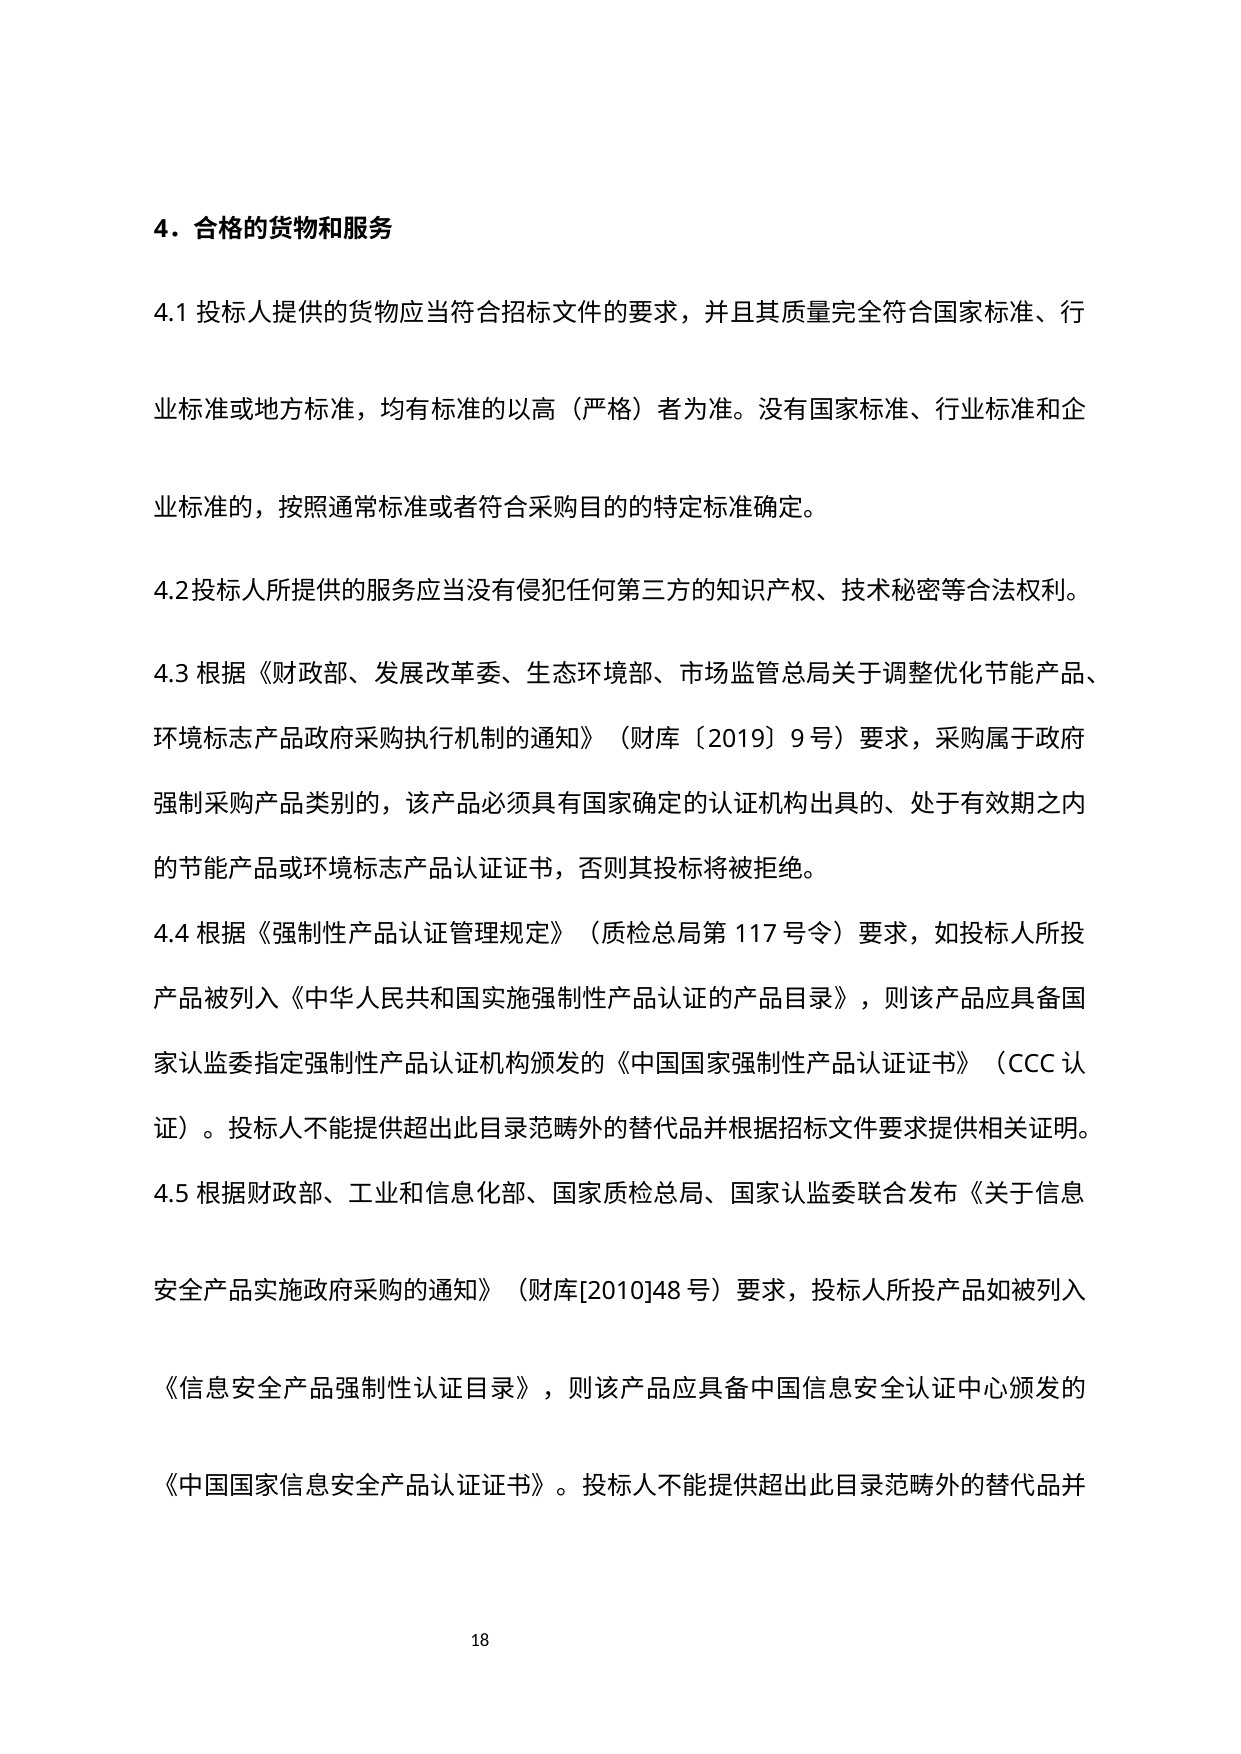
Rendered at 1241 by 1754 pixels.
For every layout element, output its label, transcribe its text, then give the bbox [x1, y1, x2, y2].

text 4.1 投标人提供的货物应当符合招标文件的要求，并且其质量完全符合国家标准、行业标准或地方标准，均有标准的以高（严格）者为准。没有国家标准、行业标准和企业标准的，按照通常标准或者符合采购目的的特定标准确定。 [153, 278, 1087, 538]
text 4.4 根据《强制性产品认证管理规定》（质检总局第117号令）要求，如投标人所投产品被列入《中华人民共和国实施强制性产品认证的产品目录》，则该产品应具备国家认监委指定强制性产品认证机构颁发的《中国国家强制性产品认证证书》（CCC 认证）。投标人不能提供超出此目录范畴外的替代品并根据招标文件要求提供相关证明。 [153, 899, 1087, 1159]
text 4.3 根据《财政部、发展改革委、生态环境部、市场监管总局关于调整优化节能产品、环境标志产品政府采购执行机制的通知》（财库〔2019〕9号）要求，采购属于政府强制采购产品类别的，该产品必须具有国家确定的认证机构出具的、处于有效期之内的节能产品或环境标志产品认证证书，否则其投标将被拒绝。 [153, 639, 1087, 899]
list 投标人所提供的服务应当没有侵犯任何第三方的知识产权、技术秘密等合法权利。 [153, 556, 1087, 621]
text 4．合格的货物和服务 [153, 194, 1087, 259]
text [153, 1159, 1087, 1516]
